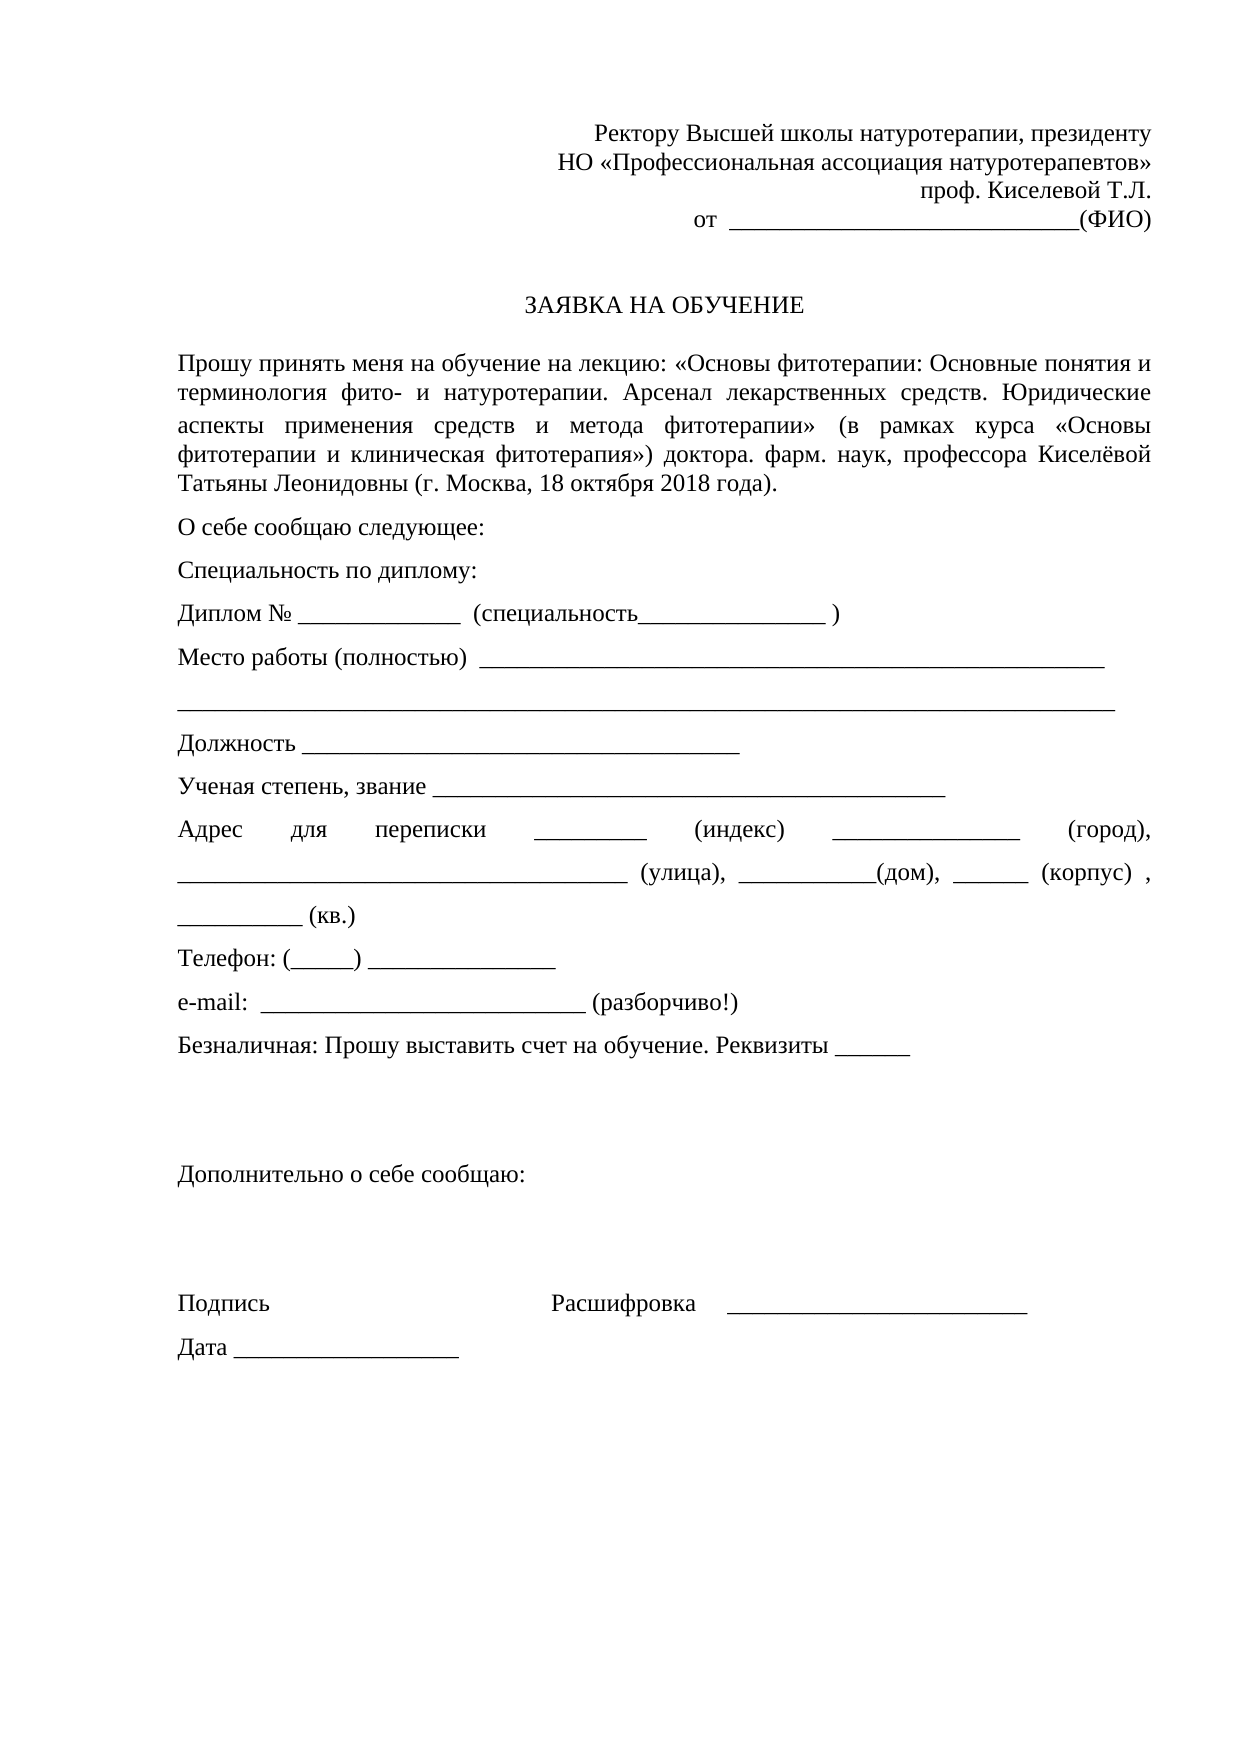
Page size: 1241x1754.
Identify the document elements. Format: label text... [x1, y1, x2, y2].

text Подпись Расшифровка ________________________ [177, 1288, 1152, 1317]
text Адрес для переписки _________ (индекс) _______________ (город), ____________________________________ (улица), ___________(дом), ______ (корпус) , __________ (кв.) [177, 814, 1152, 929]
text Ректору Высшей школы натуротерапии, президенту [177, 118, 1152, 147]
text НО «Профессиональная ассоциация натуротерапевтов» [177, 147, 1152, 176]
text Место работы (полностью) __________________________________________________ [177, 642, 1152, 670]
text Ученая степень, звание _________________________________________ [177, 771, 1152, 800]
text Дата __________________ [177, 1332, 1152, 1360]
text Диплом № _____________ (специальность_______________ ) [177, 598, 1152, 627]
text Дополнительно о себе сообщаю: [177, 1159, 1152, 1188]
text О себе сообщаю следующее: [177, 512, 1152, 541]
text Прошу принять меня на обучение на лекцию: «Основы фитотерапии: Основные понятия и терминология фито- и натуротерапии. Арсенал лекарственных средств. Юридические аспекты применения средств и метода фитотерапии» (в рамках курса «Основы фитотерапии и клиническая фитотерапия») доктора. фарм. наук, профессора Киселёвой Татьяны Леонидовны (г. Москва, 18 октября 2018 года). [177, 348, 1152, 497]
text проф. Киселевой Т.Л. [177, 176, 1152, 204]
text ЗАЯВКА НА ОБУЧЕНИЕ [177, 291, 1152, 319]
text Специальность по диплому: [177, 555, 1152, 584]
text e-mail: __________________________ (разборчиво!) [177, 987, 1152, 1015]
text Должность ___________________________________ [177, 728, 1152, 757]
text от ____________________________(ФИО) [177, 204, 1152, 233]
text Телефон: (_____) _______________ [177, 943, 1152, 972]
text Безналичная: Прошу выставить счет на обучение. Реквизиты ______ [177, 1030, 1152, 1058]
text ___________________________________________________________________________ [177, 685, 1152, 713]
